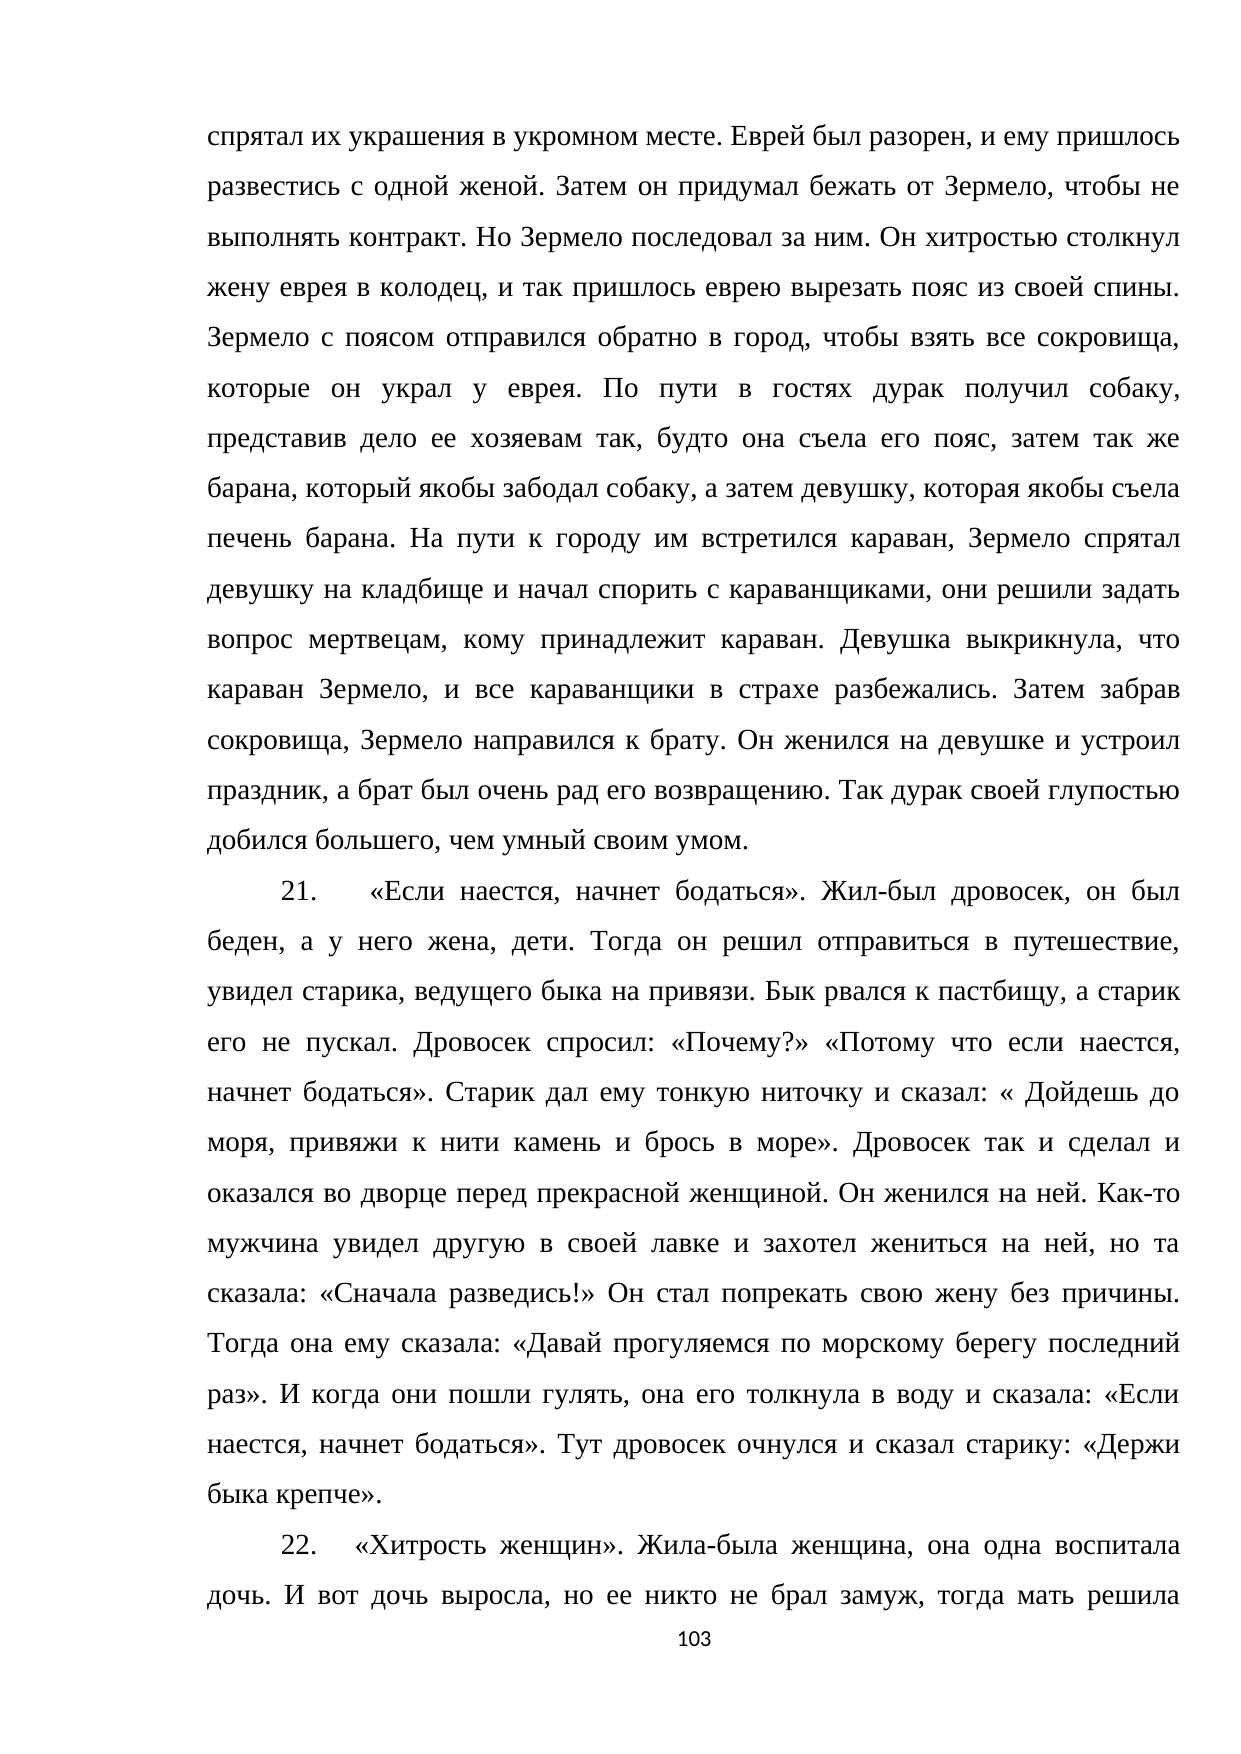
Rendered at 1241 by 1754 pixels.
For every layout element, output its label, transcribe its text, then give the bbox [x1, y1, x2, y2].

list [207, 118, 1181, 856]
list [207, 1527, 1181, 1611]
list «Если наестся, начнет бодаться». Жил-был дровосек, он был беден, а у него жена, дети. Тогда он решил отправиться в путешествие, увидел старика, ведущего быка на привязи. Бык рвался к пастбищу, а старик его не пускал. Дровосек спросил: «Почему?» «Потому что если наестся, начнет бодаться». Старик дал ему тонкую ниточку и сказал: « Дойдешь до моря, привяжи к нити камень и брось в море». Дровосек так и сделал и оказался во дворце перед прекрасной женщиной. Он женился на ней. Как-то мужчина увидел другую в своей лавке и захотел жениться на ней, но та сказала: «Сначала разведись!» Он стал попрекать свою жену без причины. Тогда она ему сказала: «Давай прогуляемся по морскому берегу последний раз». И когда они пошли гулять, она его толкнула в воду и сказала: «Если наестся, начнет бодаться». Тут дровосек очнулся и сказал старику: «Держи быка крепче». [207, 873, 1181, 1510]
